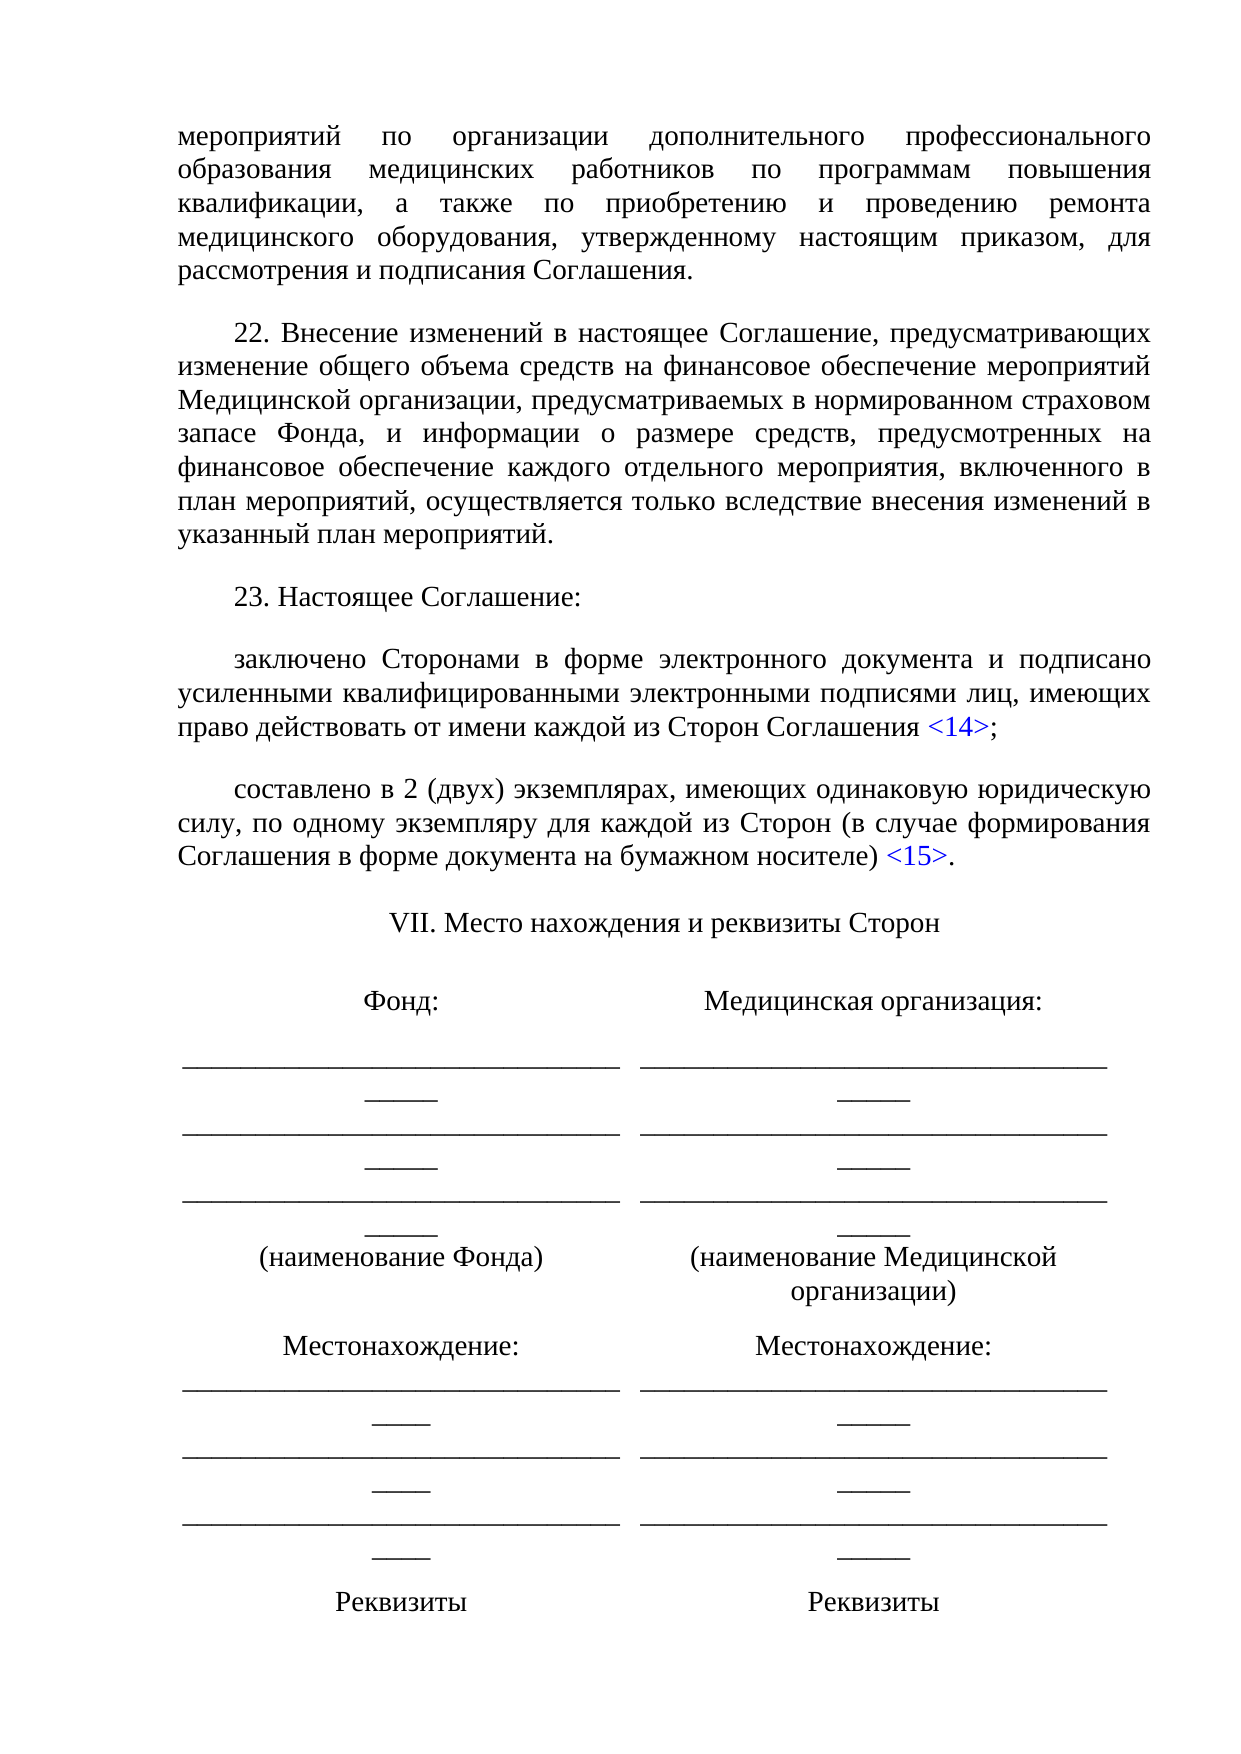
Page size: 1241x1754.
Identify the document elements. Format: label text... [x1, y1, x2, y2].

text VII. Место нахождения и реквизиты Сторон [177, 906, 1152, 939]
text заключено Сторонами в форме электронного документа и подписано усиленными квалифицированными электронными подписями лиц, имеющих право действовать от имени каждой из Сторон Соглашения <14>; [177, 642, 1152, 742]
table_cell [631, 1573, 1116, 1628]
text 23. Настоящее Соглашение: [177, 579, 1152, 612]
table_cell ___________________________________ ___________________________________ ___________________________________ (наименование Фонда) [171, 1028, 631, 1317]
table_header Фонд: [171, 973, 631, 1027]
text составлено в 2 (двух) экземплярах, имеющих одинаковую юридическую силу, по одному экземпляру для каждой из Сторон (в случае формирования Соглашения в форме документа на бумажном носителе) <15>. [177, 771, 1152, 872]
table_cell Местонахождение: _____________________________________ _____________________________________ _____________________________________ [631, 1317, 1116, 1573]
table_header Медицинская организация: [631, 973, 1116, 1027]
text 22. Внесение изменений в настоящее Соглашение, предусматривающих изменение общего объема средств на финансовое обеспечение мероприятий Медицинской организации, предусматриваемых в нормированном страховом запасе Фонда, и информации о размере средств, предусмотренных на финансовое обеспечение каждого отдельного мероприятия, включенного в план мероприятий, осуществляется только вследствие внесения изменений в указанный план мероприятий. [177, 315, 1152, 550]
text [177, 118, 1152, 286]
table_cell _____________________________________ _____________________________________ _____________________________________ (наименование Медицинской организации) [631, 1028, 1116, 1317]
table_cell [171, 1573, 631, 1628]
table_cell Местонахождение: __________________________________ __________________________________ __________________________________ [171, 1317, 631, 1573]
